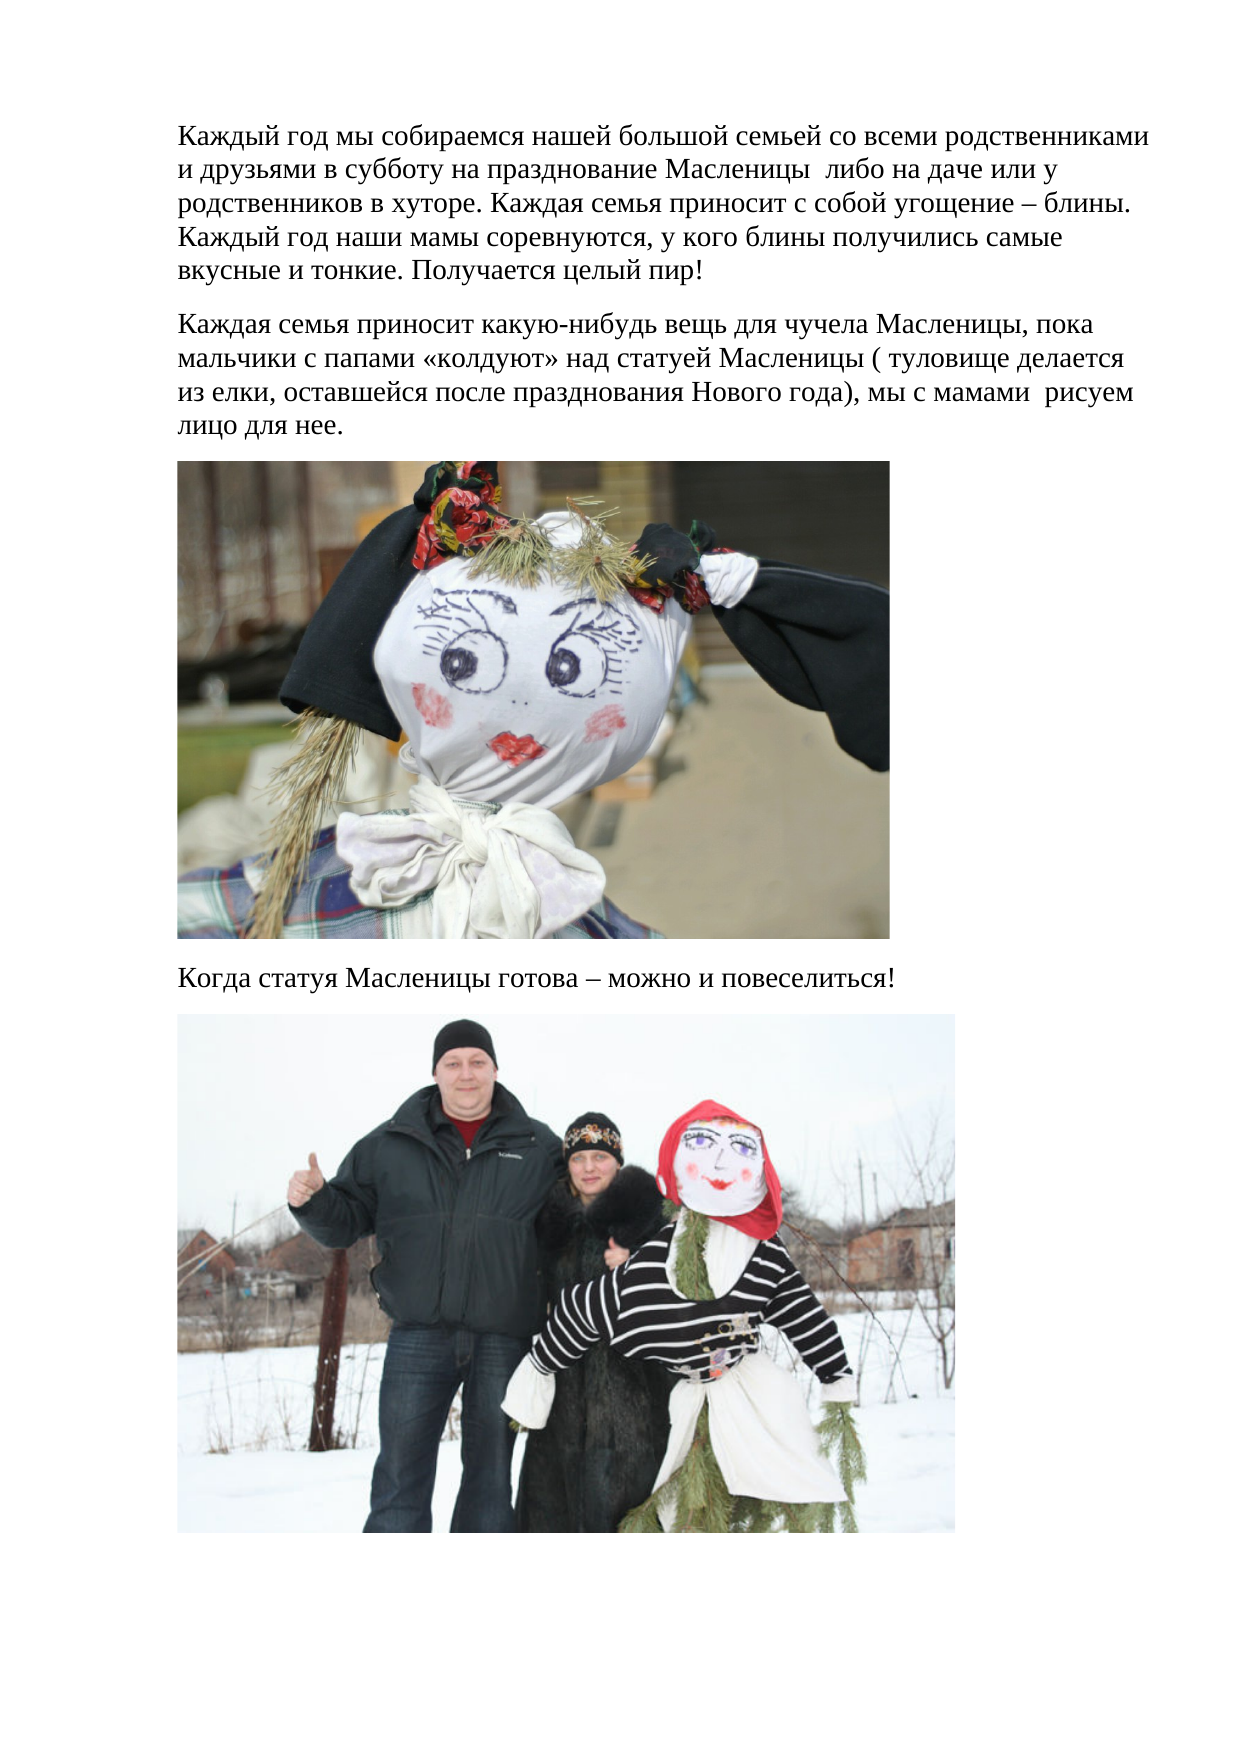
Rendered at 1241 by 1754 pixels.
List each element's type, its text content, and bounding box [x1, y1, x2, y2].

text Когда статуя Масленицы готова – можно и повеселиться! [177, 960, 1152, 993]
picture [177, 1014, 956, 1533]
text Каждый год мы собираемся нашей большой семьей со всеми родственниками и друзьями в субботу на празднование Масленицы либо на даче или у родственников в хуторе. Каждая семья приносит с собой угощение – блины. Каждый год наши мамы соревнуются, у кого блины получились самые вкусные и тонкие. Получается целый пир! [177, 118, 1152, 286]
picture [177, 461, 890, 939]
text Каждая семья приносит какую-нибудь вещь для чучела Масленицы, пока мальчики с папами «колдуют» над статуей Масленицы ( туловище делается из елки, оставшейся после празднования Нового года), мы с мамами рисуем лицо для нее. [177, 307, 1152, 441]
